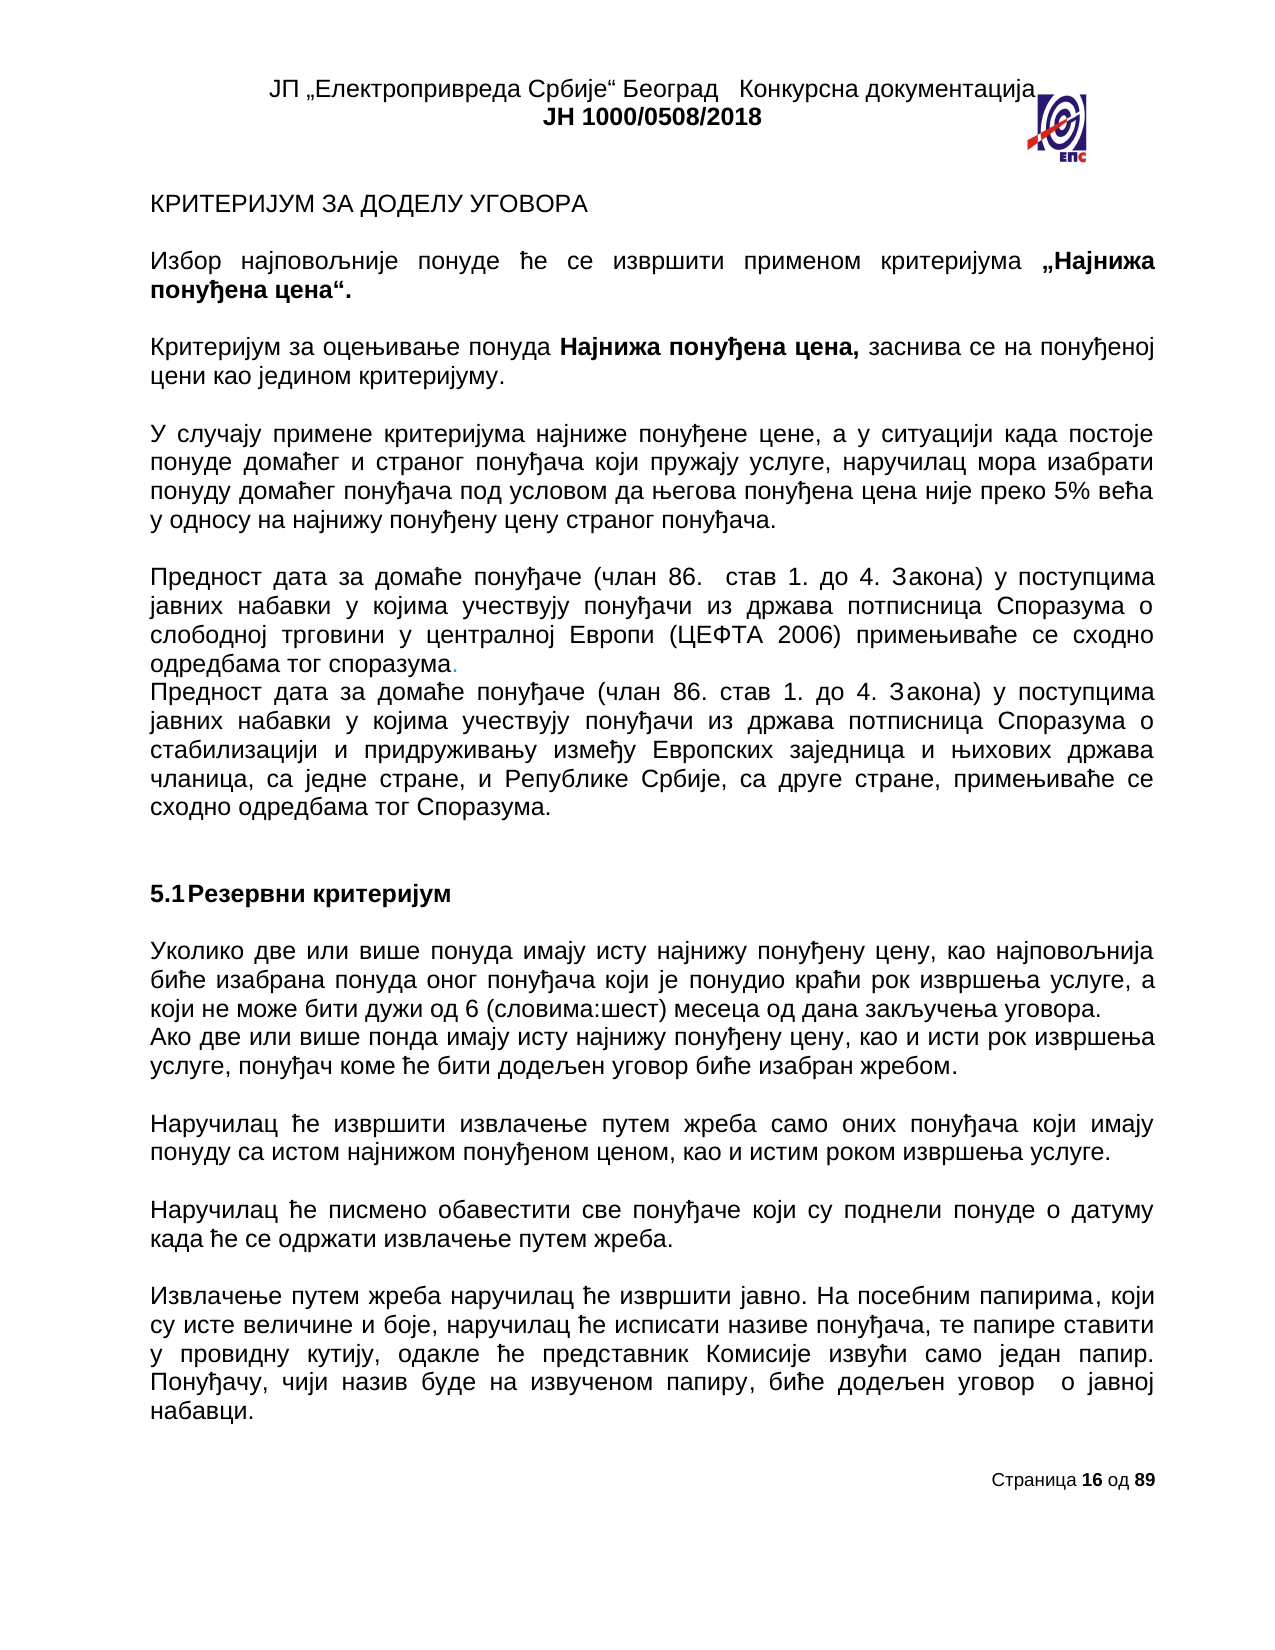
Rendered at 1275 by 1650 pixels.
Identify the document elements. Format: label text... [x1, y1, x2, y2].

text Предност дата за домаће понуђаче (члан 86. став 1. до 4. Закона) у поступцима јавних набавки у којима учествују понуђачи из држава потписница Споразума о слободној трговини у централној Европи (ЦЕФТА 2006) примењиваће се сходно одредбама тог споразума. [150, 562, 1155, 677]
text Извлачење путем жреба наручилац ће извршити јавно. На посебним папирима, који су исте величине и боје, наручилац ће исписати називе понуђача, те папире ставити у провидну кутију, одакле ће представник Комисије извући само један папир. Понуђачу, чији назив буде на извученом папиру, биће додељен уговор о јавној набавци. [150, 1281, 1155, 1425]
text Уколико две или више понуда имају исту најнижу понуђену цену, као најповољнија биће изабрана понуда оног понуђача који је понудио краћи рок извршења услуге, а који не може бити дужи од 6 (словима:шест) месеца од дана закључења уговора. [150, 936, 1155, 1022]
picture [1024, 90, 1031, 96]
picture [1020, 90, 1094, 169]
text Предност дата за домаће понуђаче (члан 86. став 1. до 4. Закона) у поступцима јавних набавки у којима учествују понуђачи из држава потписница Споразума о стабилизацији и придруживању између Европских заједница и њихових држава чланица, са једне стране, и Републике Србије, са друге стране, примењиваће се сходно одредбама тог Споразума. [150, 677, 1155, 821]
text Наручилац ће писмено обавестити све понуђаче који су поднели понуде о датуму када ће се одржати извлачење путем жреба. [150, 1195, 1155, 1252]
text Ако двe или више понда имају исту најнижу понуђену цену, као и исти рок извршења услуге, понуђач коме ће бити додељен уговор биће изабран жребом. [150, 1022, 1155, 1080]
text У случају примене критеријума најниже понуђене цене, а у ситуацији када постоје понуде домаћег и страног понуђача који пружају услуге, наручилац мора изабрати понуду домаћег понуђача под условом да његова понуђена цена није преко 5% већа у односу на најнижу понуђену цену страног понуђача. [150, 418, 1155, 533]
text Наручилац ће извршити извлачење путем жреба само оних понуђача који имају понуду са истом најнижом понуђеном ценом, као и истим роком извршења услуге. [150, 1108, 1155, 1166]
text КРИТЕРИЈУМ ЗА ДОДЕЛУ УГОВОРА [150, 188, 1155, 217]
list Резервни критеријум [150, 878, 1155, 907]
text Избор најповољније понуде ће се извршити применом критеријума „Најнижа понуђена цена“. [150, 246, 1155, 303]
text Критеријум за оцењивање понуда Најнижа понуђена цена, заснива се на понуђеној цени као једином критеријуму. [150, 332, 1155, 390]
